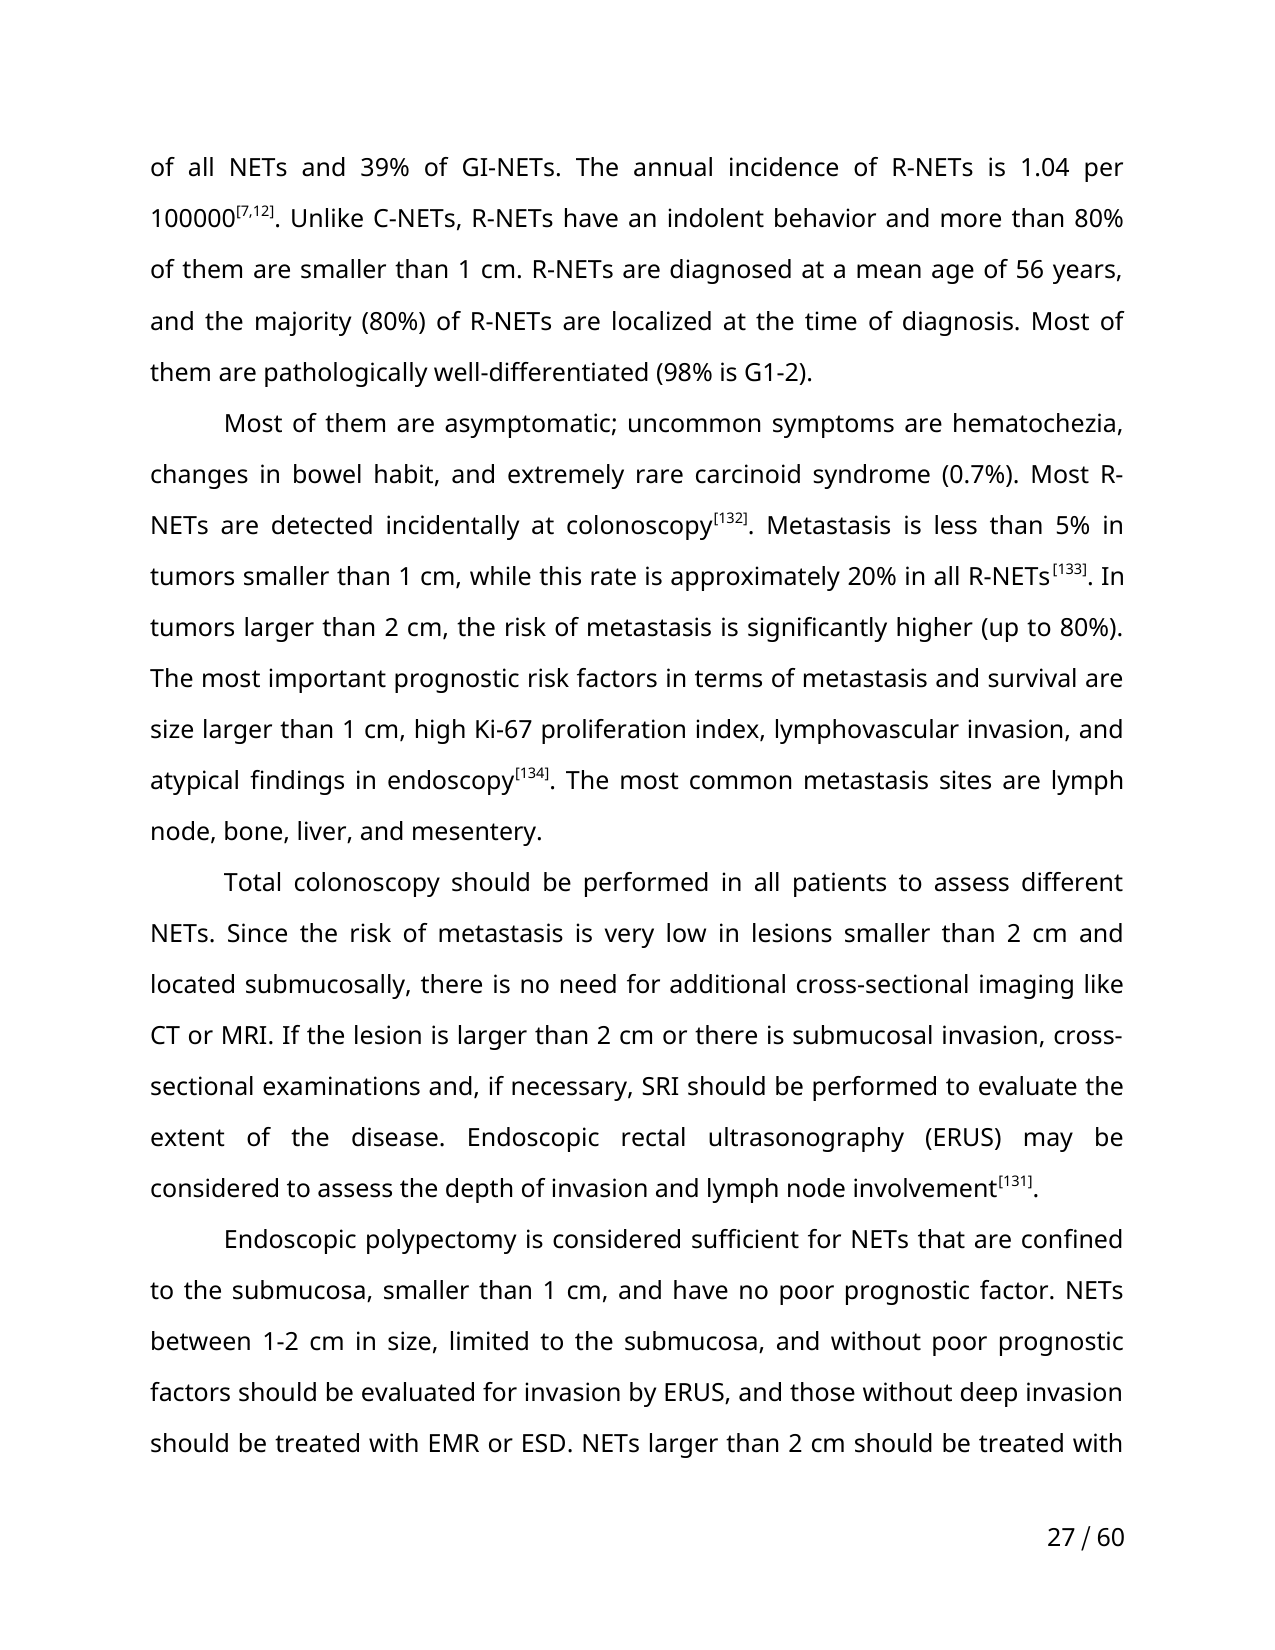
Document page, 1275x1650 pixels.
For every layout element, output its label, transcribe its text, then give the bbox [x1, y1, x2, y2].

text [150, 1222, 1125, 1460]
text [150, 150, 1125, 388]
text Most of them are asymptomatic; uncommon symptoms are hematochezia, changes in bowel habit, and extremely rare carcinoid syndrome (0.7%). Most R-NETs are detected incidentally at colonoscopy[132]. Metastasis is less than 5% in tumors smaller than 1 cm, while this rate is approximately 20% in all R-NETs[133]. In tumors larger than 2 cm, the risk of metastasis is significantly higher (up to 80%). The most important prognostic risk factors in terms of metastasis and survival are size larger than 1 cm, high Ki-67 proliferation index, lymphovascular invasion, and atypical findings in endoscopy[134]. The most common metastasis sites are lymph node, bone, liver, and mesentery. [150, 405, 1125, 848]
text Total colonoscopy should be performed in all patients to assess different NETs. Since the risk of metastasis is very low in lesions smaller than 2 cm and located submucosally, there is no need for additional cross-sectional imaging like CT or MRI. If the lesion is larger than 2 cm or there is submucosal invasion, cross-sectional examinations and, if necessary, SRI should be performed to evaluate the extent of the disease. Endoscopic rectal ultrasonography (ERUS) may be considered to assess the depth of invasion and lymph node involvement[131]. [150, 864, 1125, 1205]
